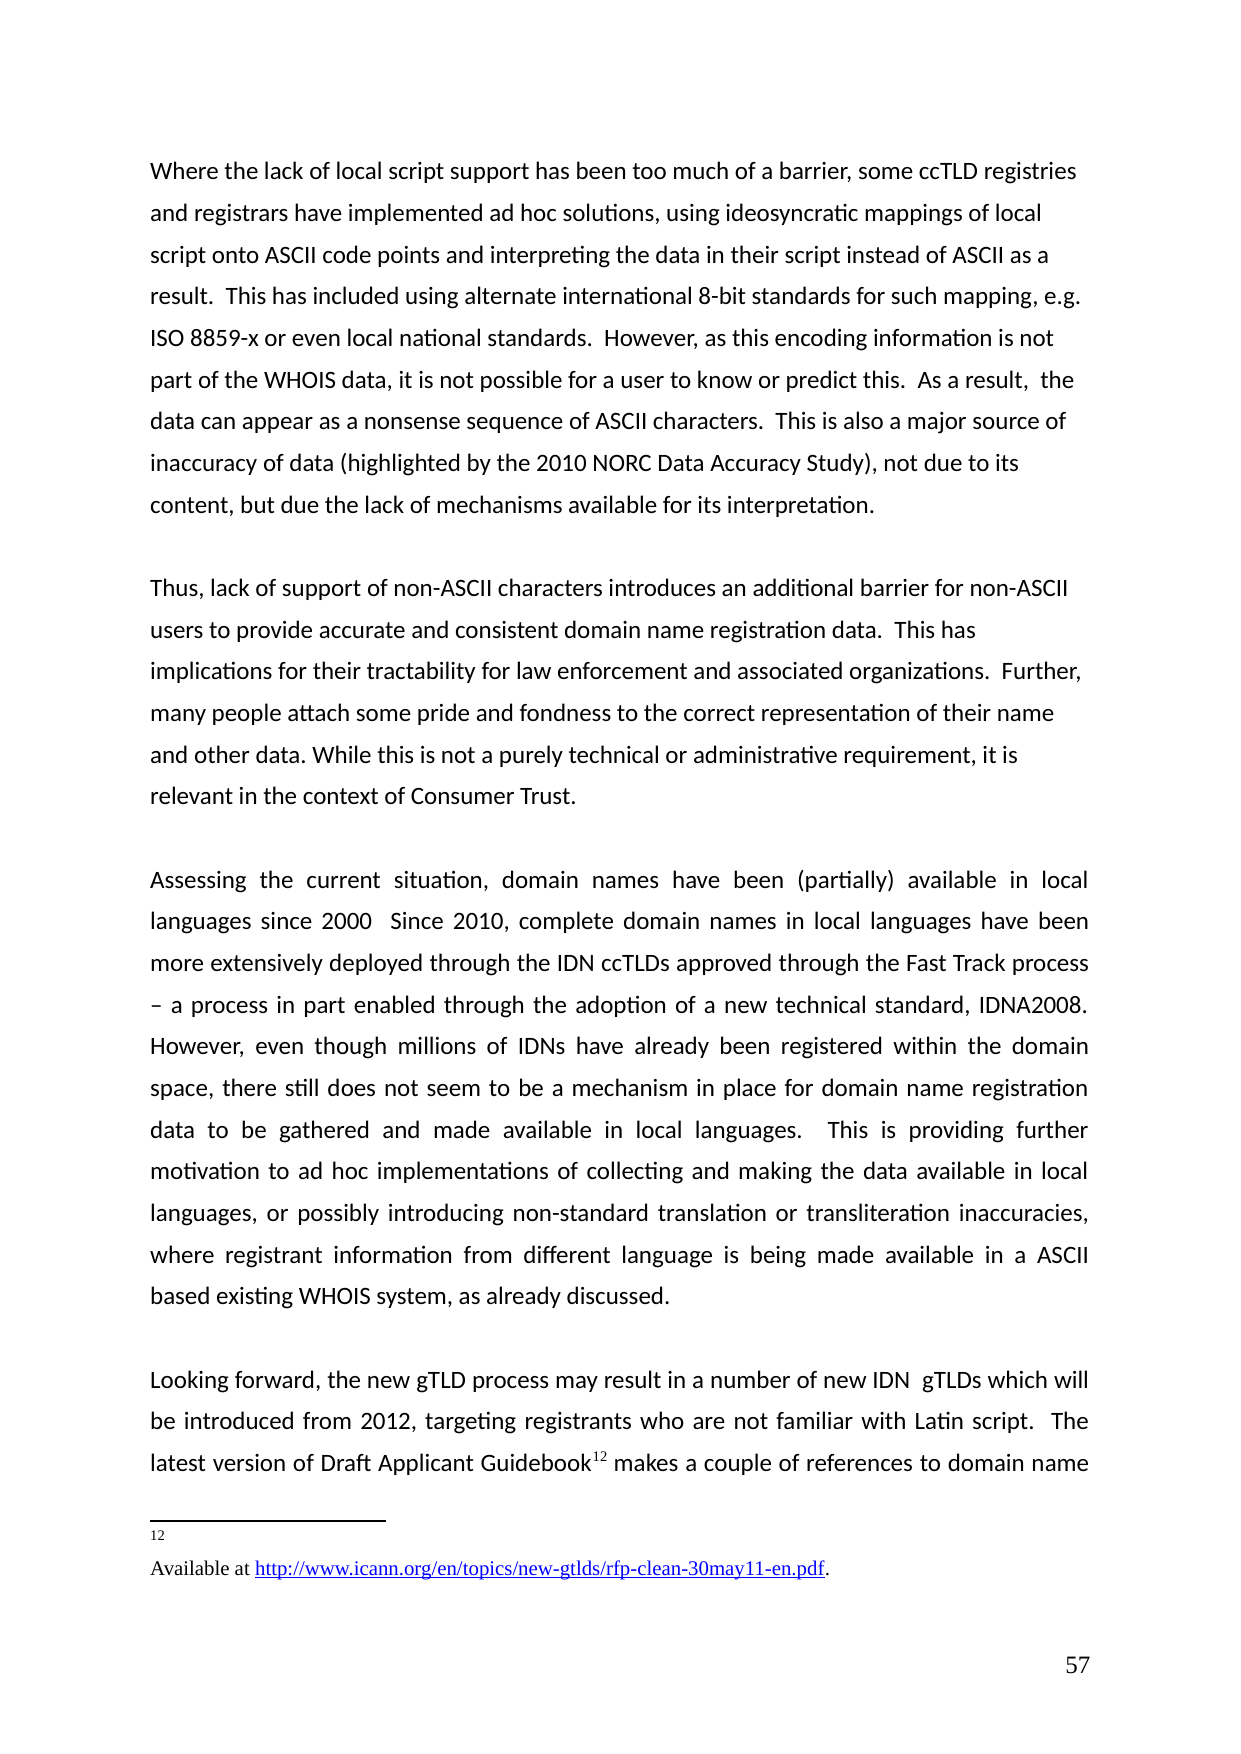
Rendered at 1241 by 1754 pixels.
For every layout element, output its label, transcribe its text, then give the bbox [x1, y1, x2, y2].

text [150, 1358, 1090, 1483]
text Thus, lack of support of non-ASCII characters introduces an additional barrier for non-ASCII users to provide accurate and consistent domain name registration data. This has implications for their tractability for law enforcement and associated organizations. Further, many people attach some pride and fondness to the correct representation of their name and other data. While this is not a purely technical or administrative requirement, it is relevant in the context of Consumer Trust. [150, 567, 1090, 817]
text Assessing the current situation, domain names have been (partially) available in local languages since 2000 Since 2010, complete domain names in local languages have been more extensively deployed through the IDN ccTLDs approved through the Fast Track process – a process in part enabled through the adoption of a new technical standard, IDNA2008. However, even though millions of IDNs have already been registered within the domain space, there still does not seem to be a mechanism in place for domain name registration data to be gathered and made available in local languages. This is providing further motivation to ad hoc implementations of collecting and making the data available in local languages, or possibly introducing non-standard translation or transliteration inaccuracies, where registrant information from different language is being made available in a ASCII based existing WHOIS system, as already discussed. [150, 858, 1090, 1317]
text Where the lack of local script support has been too much of a barrier, some ccTLD registries and registrars have implemented ad hoc solutions, using ideosyncratic mappings of local script onto ASCII code points and interpreting the data in their script instead of ASCII as a result. This has included using alternate international 8-bit standards for such mapping, e.g. ISO 8859-x or even local national standards. However, as this encoding information is not part of the WHOIS data, it is not possible for a user to know or predict this. As a result, the data can appear as a nonsense sequence of ASCII characters. This is also a major source of inaccuracy of data (highlighted by the 2010 NORC Data Accuracy Study), not due to its content, but due the lack of mechanisms available for its interpretation. [150, 150, 1090, 525]
